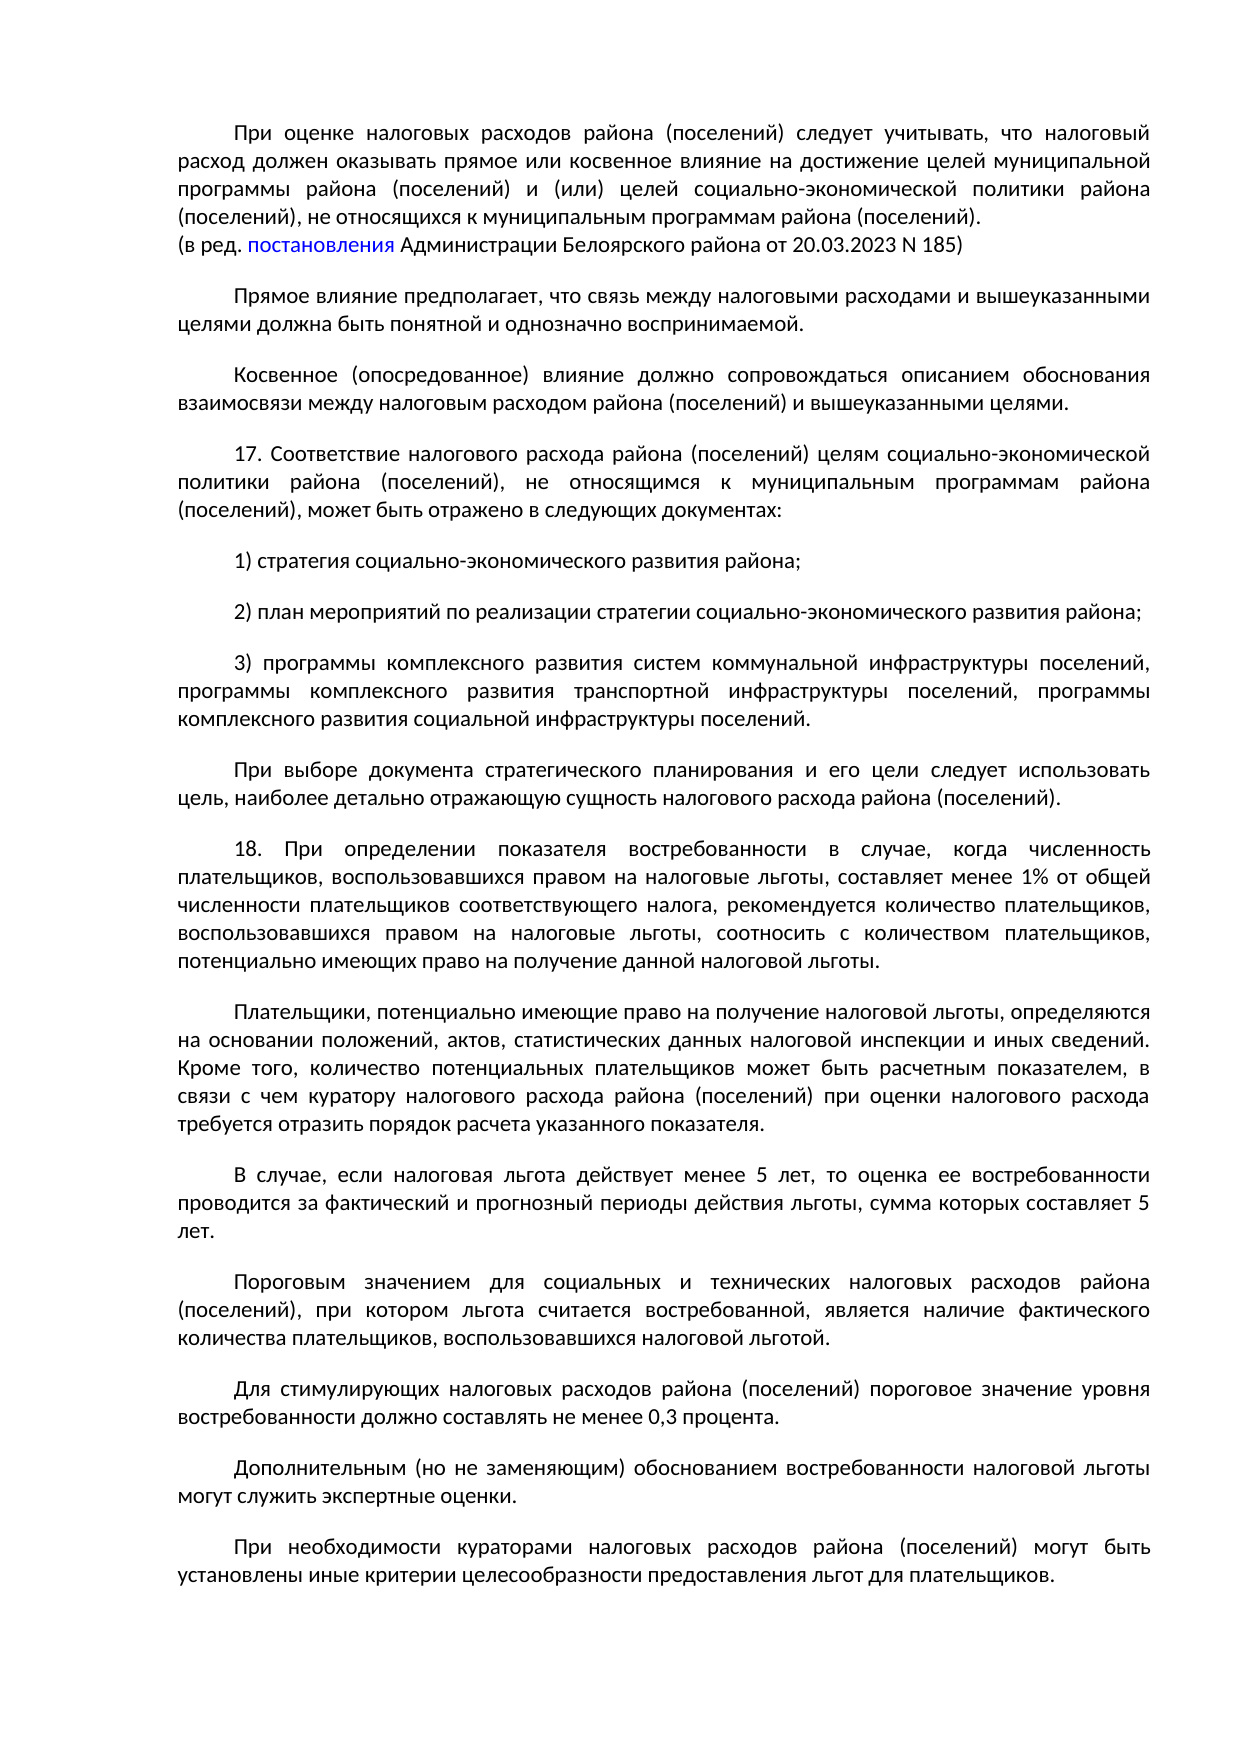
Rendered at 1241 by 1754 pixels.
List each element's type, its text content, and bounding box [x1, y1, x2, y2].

text 17. Соответствие налогового расхода района (поселений) целям социально-экономической политики района (поселений), не относящимся к муниципальным программам района (поселений), может быть отражено в следующих документах: [177, 439, 1152, 523]
text 18. При определении показателя востребованности в случае, когда численность плательщиков, воспользовавшихся правом на налоговые льготы, составляет менее 1% от общей численности плательщиков соответствующего налога, рекомендуется количество плательщиков, воспользовавшихся правом на налоговые льготы, соотносить с количеством плательщиков, потенциально имеющих право на получение данной налоговой льготы. [177, 834, 1152, 974]
text 2) план мероприятий по реализации стратегии социально-экономического развития района; [177, 597, 1152, 625]
text Плательщики, потенциально имеющие право на получение налоговой льготы, определяются на основании положений, актов, статистических данных налоговой инспекции и иных сведений. Кроме того, количество потенциальных плательщиков может быть расчетным показателем, в связи с чем куратору налогового расхода района (поселений) при оценки налогового расхода требуется отразить порядок расчета указанного показателя. [177, 997, 1152, 1137]
text Дополнительным (но не заменяющим) обоснованием востребованности налоговой льготы могут служить экспертные оценки. [177, 1453, 1152, 1509]
text (в ред. постановления Администрации Белоярского района от 20.03.2023 N 185) [177, 230, 1152, 258]
text 1) стратегия социально-экономического развития района; [177, 546, 1152, 574]
text Пороговым значением для социальных и технических налоговых расходов района (поселений), при котором льгота считается востребованной, является наличие фактического количества плательщиков, воспользовавшихся налоговой льготой. [177, 1267, 1152, 1351]
text В случае, если налоговая льгота действует менее 5 лет, то оценка ее востребованности проводится за фактический и прогнозный периоды действия льготы, сумма которых составляет 5 лет. [177, 1160, 1152, 1244]
text 3) программы комплексного развития систем коммунальной инфраструктуры поселений, программы комплексного развития транспортной инфраструктуры поселений, программы комплексного развития социальной инфраструктуры поселений. [177, 648, 1152, 732]
text При оценке налоговых расходов района (поселений) следует учитывать, что налоговый расход должен оказывать прямое или косвенное влияние на достижение целей муниципальной программы района (поселений) и (или) целей социально-экономической политики района (поселений), не относящихся к муниципальным программам района (поселений). [177, 118, 1152, 230]
text Прямое влияние предполагает, что связь между налоговыми расходами и вышеуказанными целями должна быть понятной и однозначно воспринимаемой. [177, 281, 1152, 337]
text Для стимулирующих налоговых расходов района (поселений) пороговое значение уровня востребованности должно составлять не менее 0,3 процента. [177, 1374, 1152, 1430]
text При необходимости кураторами налоговых расходов района (поселений) могут быть установлены иные критерии целесообразности предоставления льгот для плательщиков. [177, 1532, 1152, 1588]
text При выборе документа стратегического планирования и его цели следует использовать цель, наиболее детально отражающую сущность налогового расхода района (поселений). [177, 755, 1152, 811]
text Косвенное (опосредованное) влияние должно сопровождаться описанием обоснования взаимосвязи между налоговым расходом района (поселений) и вышеуказанными целями. [177, 360, 1152, 416]
